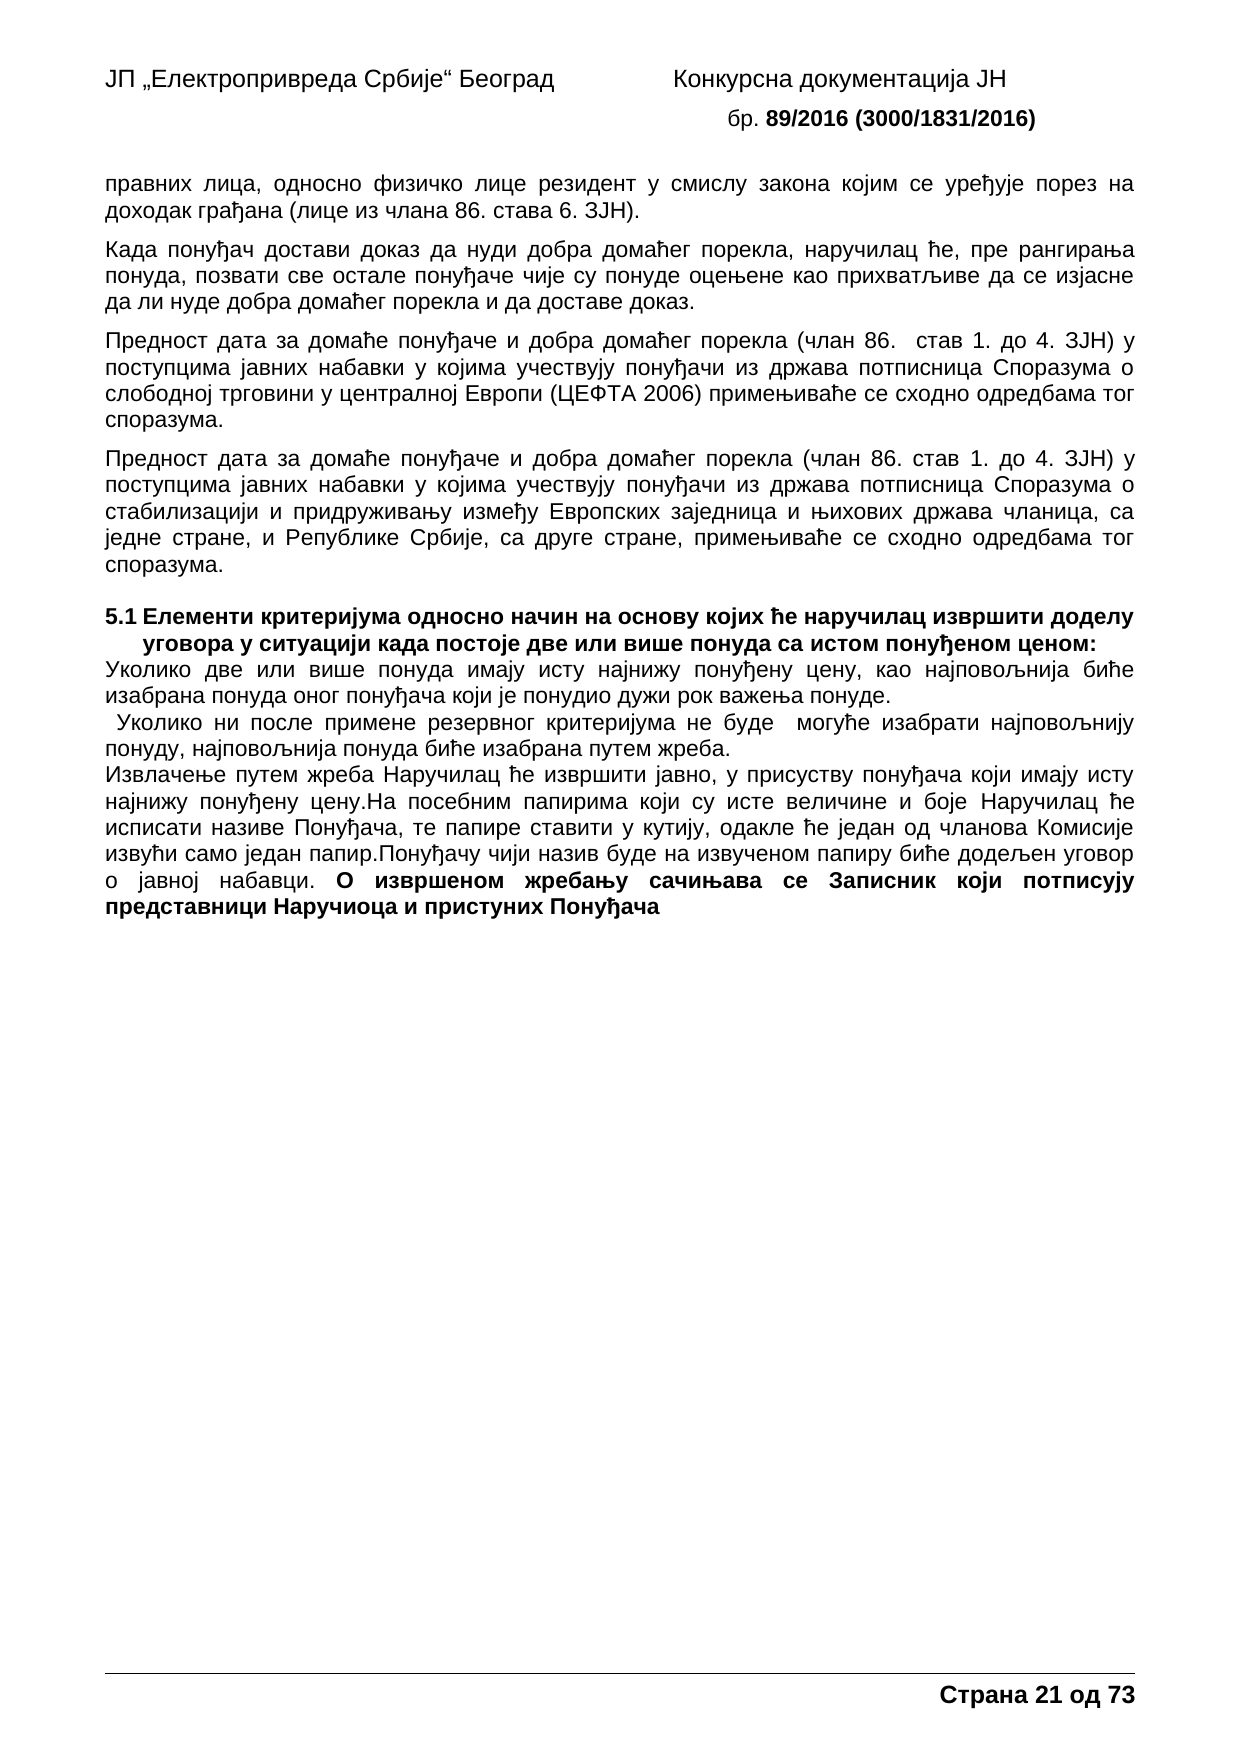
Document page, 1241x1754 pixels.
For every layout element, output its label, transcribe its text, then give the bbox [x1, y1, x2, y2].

text Уколико две или више понуда имају исту најнижу понуђену цену, као најповољнија биће изабрана понуда оног понуђача који је понудио дужи рок важења понуде. [105, 656, 1135, 709]
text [105, 170, 1135, 223]
text Предност дата за домаће понуђаче и добра домаћег порекла (члан 86. став 1. до 4. ЗЈН) у поступцима јавних набавки у којима учествују понуђачи из држава потписница Споразума о стабилизацији и придруживању између Европских заједница и њихових држава чланица, са једне стране, и Републике Србије, са друге стране, примењиваће се сходно одредбама тог споразума. [105, 445, 1135, 577]
text Предност дата за домаће понуђаче и добра домаћег порекла (члан 86. став 1. до 4. ЗЈН) у поступцима јавних набавки у којима учествују понуђачи из држава потписница Споразума о слободној трговини у централној Европи (ЦЕФТА 2006) примењиваће се сходно одредбама тог споразума. [105, 327, 1135, 433]
text Уколико ни после примене резервног критеријума не буде могуће изабрати најповољнију понуду, најповољнија понуда биће изабрана путем жреба. [105, 709, 1135, 761]
list Елементи критеријума односно начин на основу којих ће наручилац извршити доделу уговора у ситуацији када постоје две или више понуда са истом понуђеном ценом: [105, 603, 1135, 656]
text Када понуђач достави доказ да нуди добра домаћег порекла, наручилац ће, пре рангирања понуда, позвати све остале понуђаче чије су понуде оцењене као прихватљиве да се изјасне да ли нуде добра домаћег порекла и да доставе доказ. [105, 236, 1135, 315]
text Извлачење путем жреба Наручилац ће извршити јавно, у присуству понуђача који имају исту најнижу понуђену цену.На посебним папирима који су исте величине и боје Наручилац ће исписати називе Понуђача, те папире ставити у кутију, одакле ће један од чланова Комисије извући само један папир.Понуђачу чији назив буде на извученом папиру биће додељен уговор о јавној набавци. О извршеном жребању сачињава се Записник који потписују представници Наручиоца и пристуних Понуђача [105, 761, 1135, 919]
